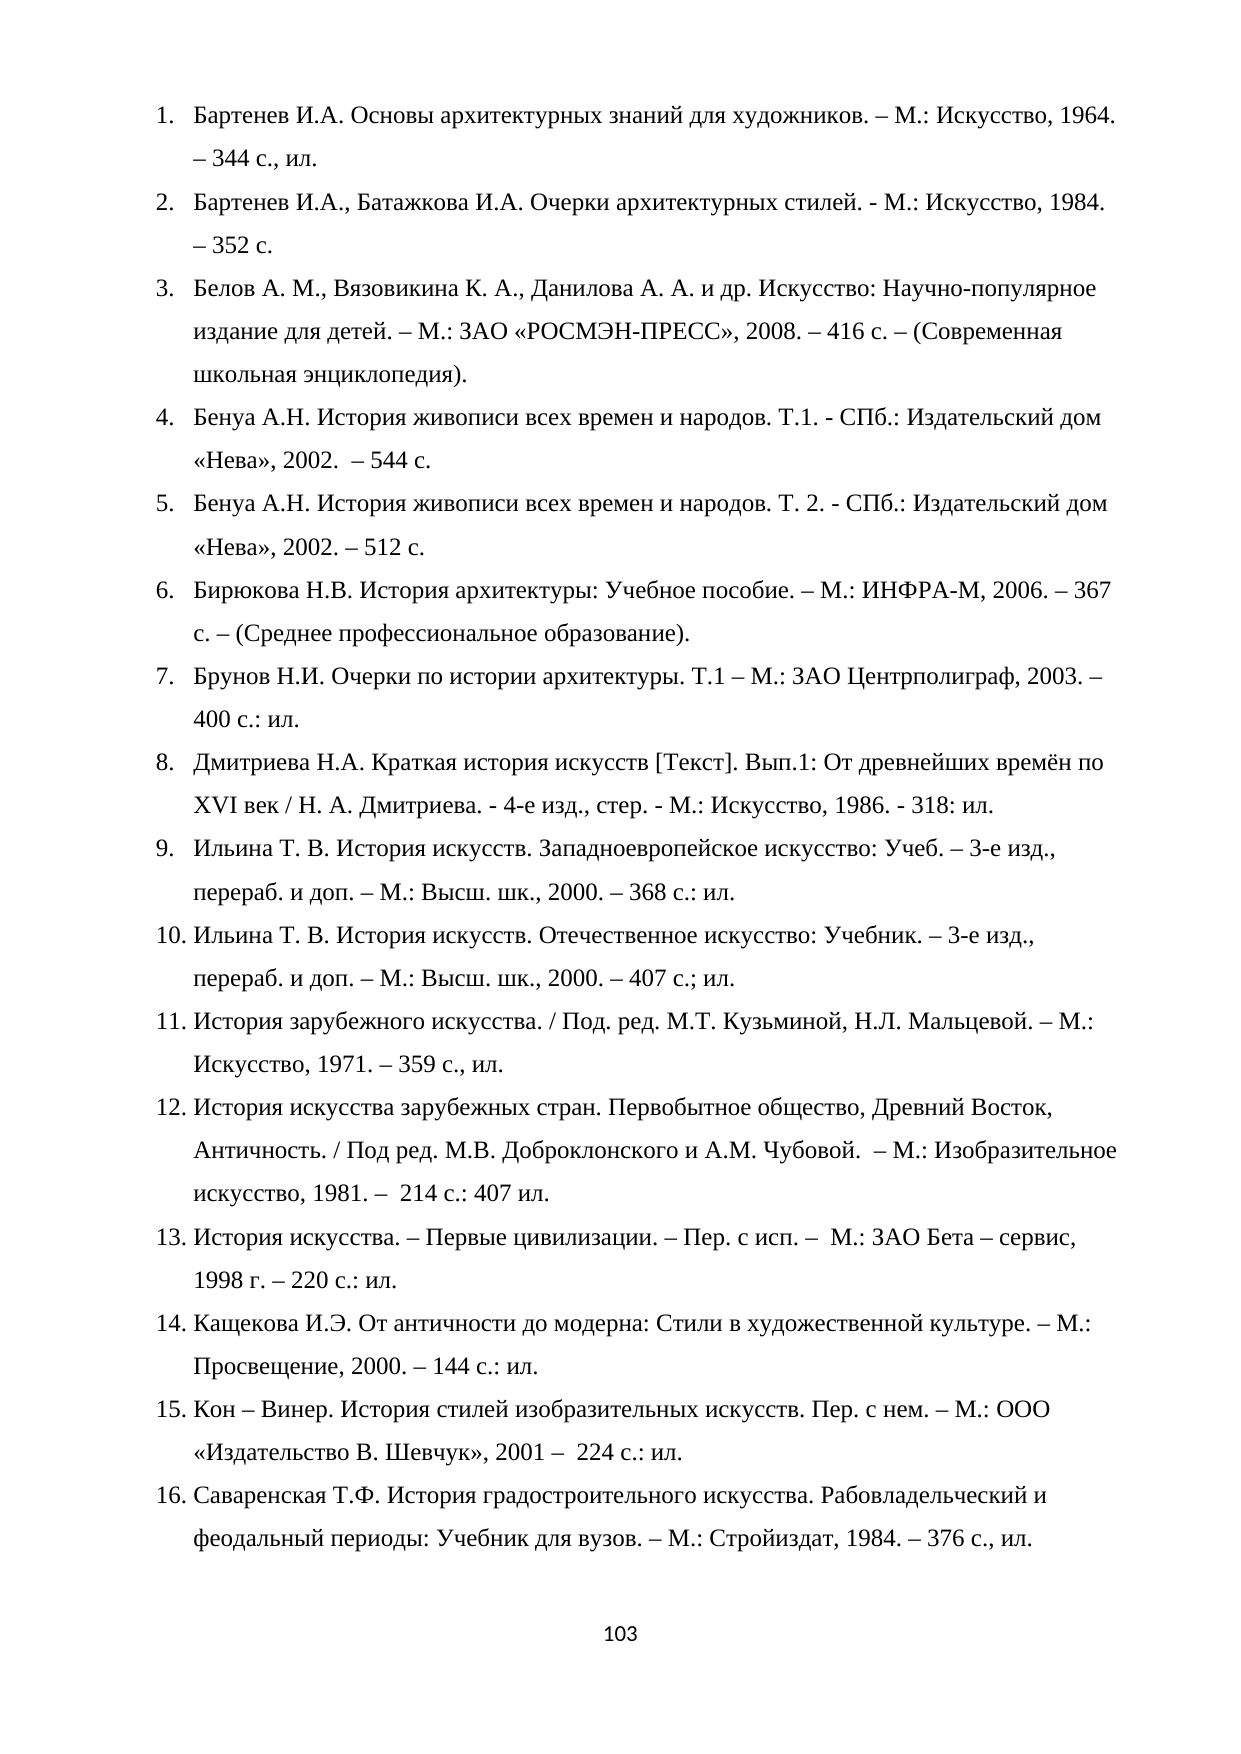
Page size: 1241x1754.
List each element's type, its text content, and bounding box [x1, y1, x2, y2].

list Ильина Т. В. История искусств. Отечественное искусство: Учебник. – 3-е изд., перераб. и доп. – М.: Высш. шк., 2000. – 407 с.; ил. [156, 920, 1122, 992]
list История зарубежного искусства. / Под. ред. М.Т. Кузьминой, Н.Л. Мальцевой. – М.: Искусство, 1971. – 359 с., ил. [156, 1006, 1122, 1078]
list Бенуа А.Н. История живописи всех времен и народов. Т. 2. - СПб.: Издательский дом «Нева», 2002. – 512 с. [156, 488, 1122, 560]
list Кон – Винер. История стилей изобразительных искусств. Пер. с нем. – М.: ООО «Издательство В. Шевчук», 2001 – 224 с.: ил. [156, 1394, 1122, 1466]
list Белов А. М., Вязовикина К. А., Данилова А. А. и др. Искусство: Научно-популярное издание для детей. – М.: ЗАО «РОСМЭН-ПРЕСС», 2008. – 416 с. – (Современная школьная энциклопедия). [156, 273, 1122, 388]
list Дмитриева Н.А. Краткая история искусств [Текст]. Вып.1: От древнейших времён по XVI век / Н. А. Дмитриева. - 4-е изд., стер. - М.: Искусство, 1986. - 318: ил. [156, 747, 1122, 819]
list Бартенев И.А. Основы архитектурных знаний для художников. – М.: Искусство, 1964. – 344 с., ил. [156, 100, 1122, 172]
list Кащекова И.Э. От античности до модерна: Стили в художественной культуре. – М.: Просвещение, 2000. – 144 с.: ил. [156, 1308, 1122, 1380]
list История искусства. – Первые цивилизации. – Пер. с исп. – М.: ЗАО Бета – сервис, 1998 г. – 220 с.: ил. [156, 1222, 1122, 1293]
list Бенуа А.Н. История живописи всех времен и народов. Т.1. - СПб.: Издательский дом «Нева», 2002. – 544 с. [156, 402, 1122, 474]
list Брунов Н.И. Очерки по истории архитектуры. Т.1 – М.: ЗАО Центрполиграф, 2003. – 400 с.: ил. [156, 661, 1122, 733]
list Ильина Т. В. История искусств. Западноевропейское искусство: Учеб. – 3-е изд., перераб. и доп. – М.: Высш. шк., 2000. – 368 с.: ил. [156, 833, 1122, 905]
list Бартенев И.А., Батажкова И.А. Очерки архитектурных стилей. - М.: Искусство, 1984. – 352 с. [156, 187, 1122, 258]
list Саваренская Т.Ф. История градостроительного искусства. Рабовладельческий и феодальный периоды: Учебник для вузов. – М.: Стройиздат, 1984. – 376 с., ил. [156, 1480, 1122, 1552]
list Бирюкова Н.В. История архитектуры: Учебное пособие. – М.: ИНФРА-М, 2006. – 367 с. – (Среднее профессиональное образование). [156, 575, 1122, 647]
list История искусства зарубежных стран. Первобытное общество, Древний Восток, Античность. / Под ред. М.В. Доброклонского и А.М. Чубовой. – М.: Изобразительное искусство, 1981. – 214 с.: 407 ил. [156, 1092, 1122, 1207]
